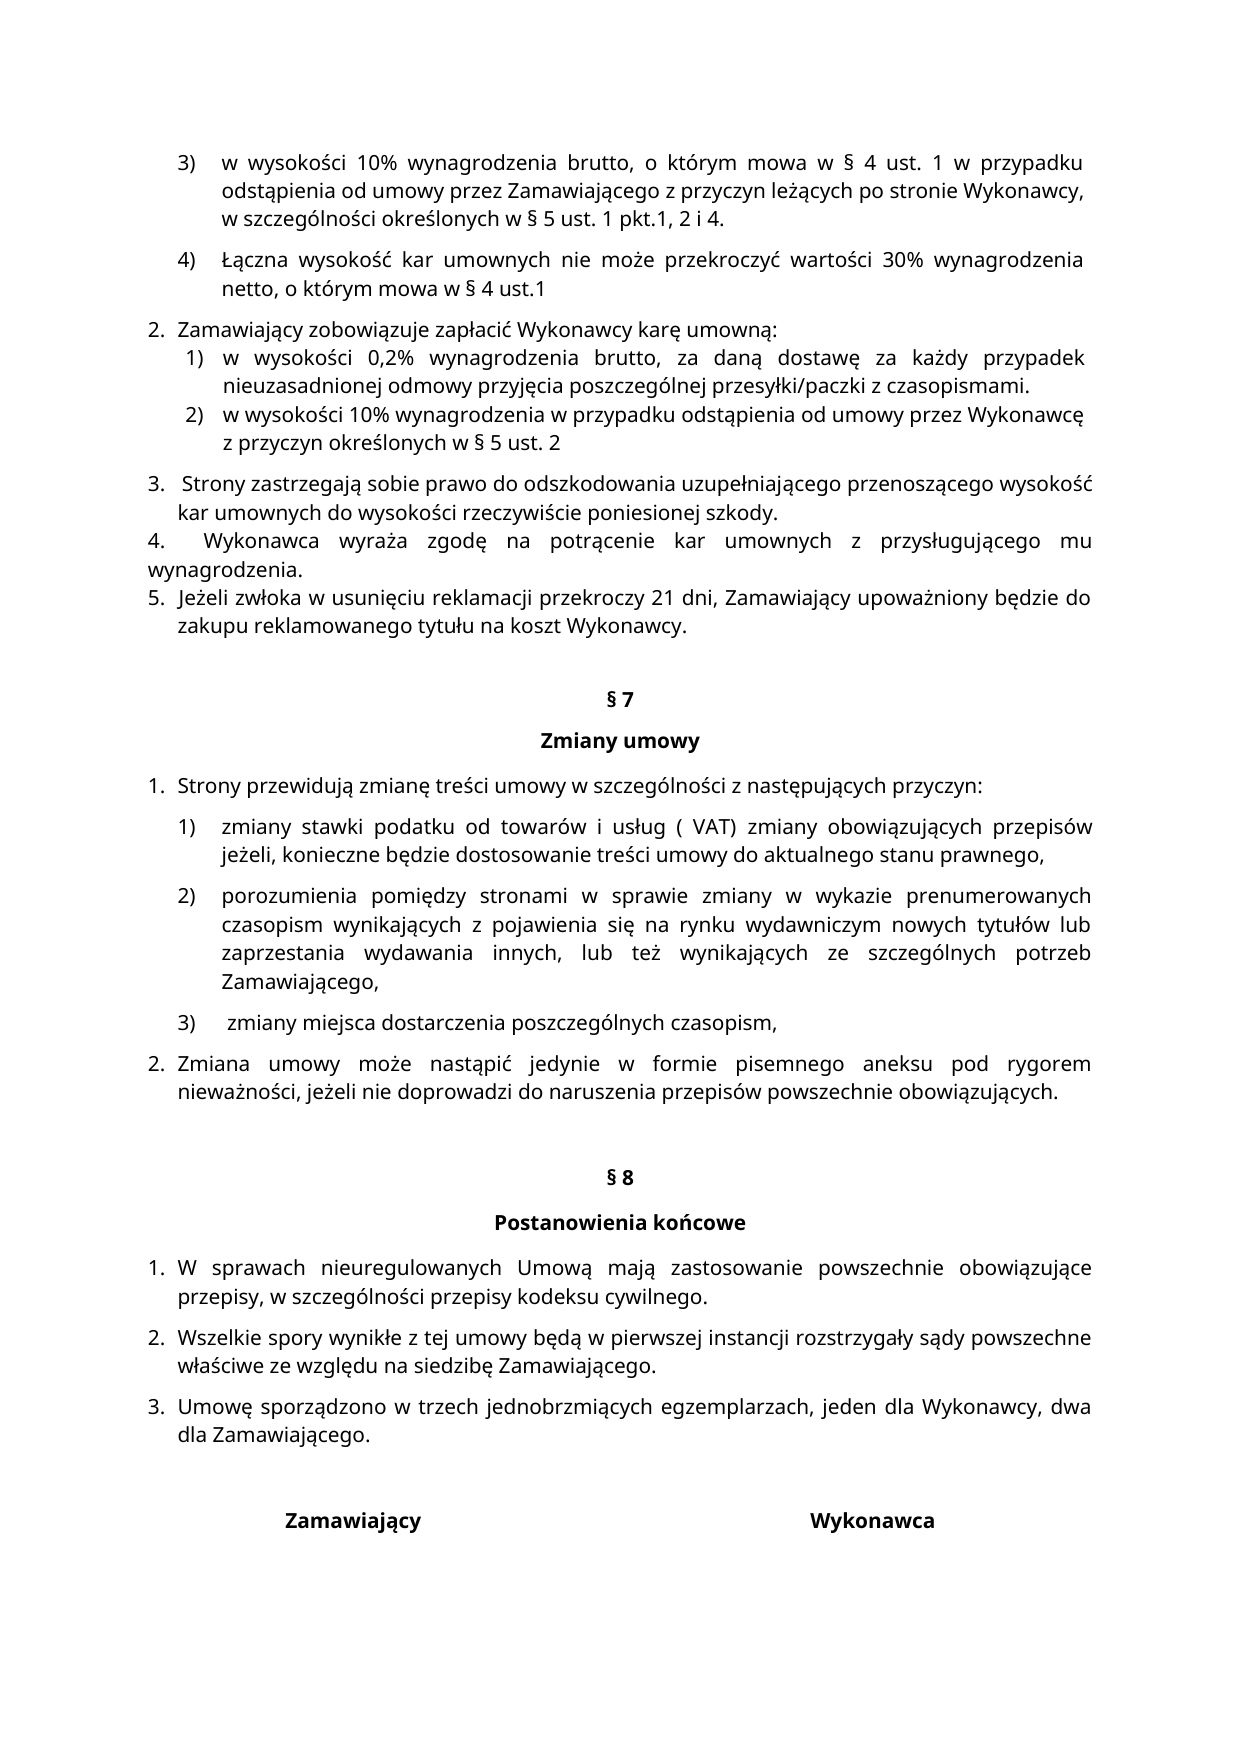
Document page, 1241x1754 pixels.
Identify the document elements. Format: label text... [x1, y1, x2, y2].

list Wszelkie spory wynikłe z tej umowy będą w pierwszej instancji rozstrzygały sądy powszechne właściwe ze względu na siedzibę Zamawiającego. [148, 1323, 1093, 1380]
text Zamawiający Wykonawca [148, 1507, 1093, 1535]
list Strony przewidują zmianę treści umowy w szczególności z następujących przyczyn: [148, 771, 1093, 800]
list w wysokości 10% wynagrodzenia brutto, o którym mowa w § 4 ust. 1 w przypadku odstąpienia od umowy przez Zamawiającego z przyczyn leżących po stronie Wykonawcy, w szczególności określonych w § 5 ust. 1 pkt.1, 2 i 4. [177, 148, 1085, 233]
list W sprawach nieuregulowanych Umową mają zastosowanie powszechnie obowiązujące przepisy, w szczególności przepisy kodeksu cywilnego. [148, 1253, 1093, 1310]
text § 8 [148, 1163, 1093, 1192]
list Zamawiający zobowiązuje zapłacić Wykonawcy karę umowną: [148, 315, 1085, 343]
text Zmiany umowy [148, 726, 1093, 754]
list w wysokości 0,2% wynagrodzenia brutto, za daną dostawę za każdy przypadek nieuzasadnionej odmowy przyjęcia poszczególnej przesyłki/paczki z czasopismami. [185, 343, 1085, 400]
list Zmiana umowy może nastąpić jedynie w formie pisemnego aneksu pod rygorem nieważności, jeżeli nie doprowadzi do naruszenia przepisów powszechnie obowiązujących. [148, 1049, 1093, 1106]
text 4. Wykonawca wyraża zgodę na potrącenie kar umownych z przysługującego mu wynagrodzenia. [148, 526, 1093, 583]
text 3. Strony zastrzegają sobie prawo do odszkodowania uzupełniającego przenoszącego wysokość kar umownych do wysokości rzeczywiście poniesionej szkody. [148, 469, 1093, 526]
list zmiany miejsca dostarczenia poszczególnych czasopism, [177, 1008, 1093, 1036]
list porozumienia pomiędzy stronami w sprawie zmiany w wykazie prenumerowanych czasopism wynikających z pojawienia się na rynku wydawniczym nowych tytułów lub zaprzestania wydawania innych, lub też wynikających ze szczególnych potrzeb Zamawiającego, [177, 882, 1093, 995]
text 5. Jeżeli zwłoka w usunięciu reklamacji przekroczy 21 dni, Zamawiający upoważniony będzie do zakupu reklamowanego tytułu na koszt Wykonawcy. [148, 583, 1093, 640]
list zmiany stawki podatku od towarów i usług ( VAT) zmiany obowiązujących przepisów jeżeli, konieczne będzie dostosowanie treści umowy do aktualnego stanu prawnego, [177, 812, 1093, 869]
text Postanowienia końcowe [148, 1208, 1093, 1237]
list Umowę sporządzono w trzech jednobrzmiących egzemplarzach, jeden dla Wykonawcy, dwa dla Zamawiającego. [148, 1392, 1093, 1449]
list Łączna wysokość kar umownych nie może przekroczyć wartości 30% wynagrodzenia netto, o którym mowa w § 4 ust.1 [177, 245, 1085, 302]
list w wysokości 10% wynagrodzenia w przypadku odstąpienia od umowy przez Wykonawcę z przyczyn określonych w § 5 ust. 2 [185, 400, 1085, 457]
list § 7 [148, 685, 1093, 714]
